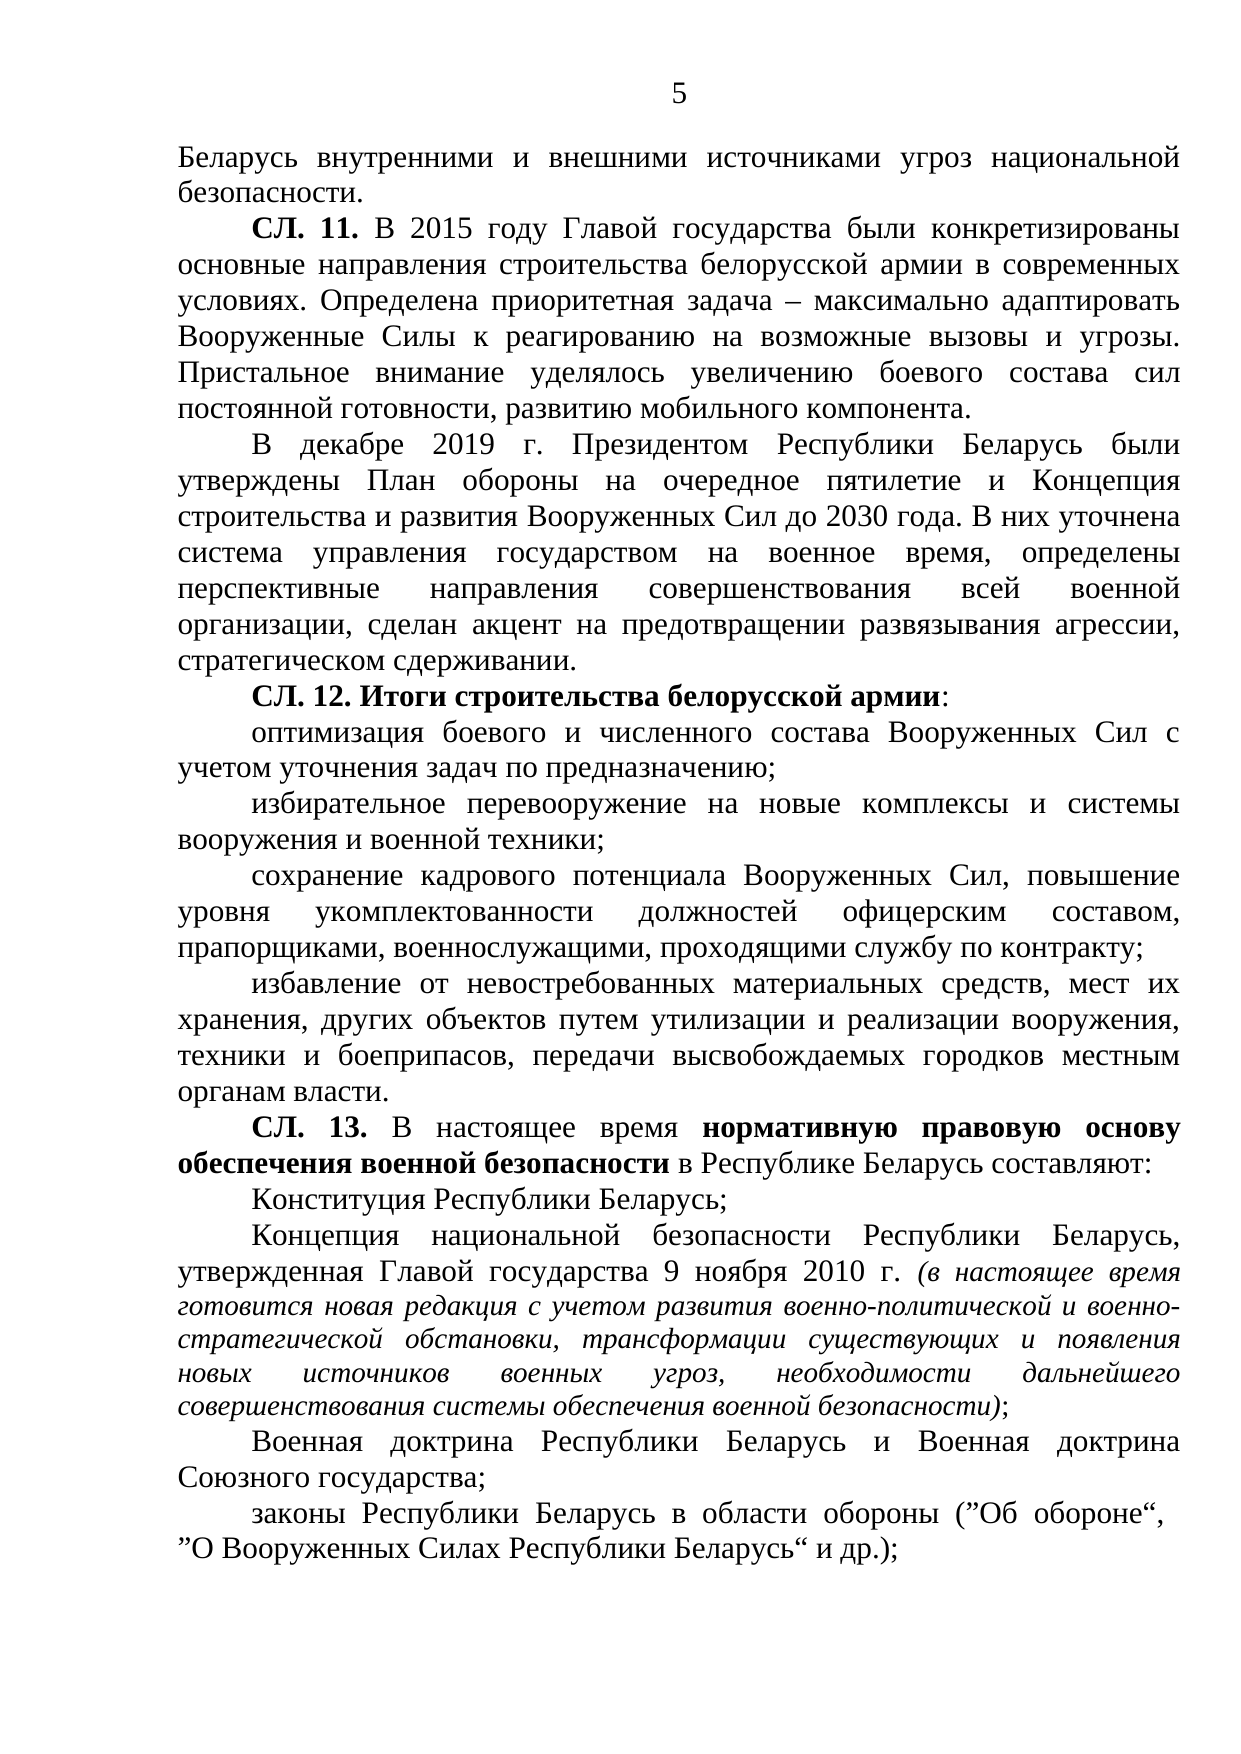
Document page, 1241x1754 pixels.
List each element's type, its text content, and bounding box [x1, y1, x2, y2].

text избавление от невостребованных материальных средств, мест их хранения, других объектов путем утилизации и реализации вооружения, техники и боеприпасов, передачи высвобождаемых городков местным органам власти. [177, 964, 1181, 1108]
text СЛ. 13. В настоящее время нормативную правовую основу обеспечения военной безопасности в Республике Беларусь составляют: [177, 1108, 1181, 1180]
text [177, 138, 1181, 210]
text сохранение кадрового потенциала Вооруженных Сил, повышение уровня укомплектованности должностей офицерским составом, прапорщиками, военнослужащими, проходящими службу по контракту; [177, 857, 1181, 964]
text оптимизация боевого и численного состава Вооруженных Сил с учетом уточнения задач по предназначению; [177, 713, 1181, 785]
text законы Республики Беларусь в области обороны (”Об обороне“, ”О Вооруженных Силах Республики Беларусь“ и др.); [177, 1494, 1181, 1566]
text В декабре 2019 г. Президентом Республики Беларусь были утверждены План обороны на очередное пятилетие и Концепция строительства и развития Вооруженных Сил до 2030 года. В них уточнена система управления государством на военное время, определены перспективные направления совершенствования всей военной организации, сделан акцент на предотвращении развязывания агрессии, стратегическом сдерживании. [177, 425, 1181, 677]
text Конституция Республики Беларусь; [177, 1180, 1181, 1216]
text Концепция национальной безопасности Республики Беларусь, утвержденная Главой государства 9 ноября 2010 г. (в настоящее время готовится новая редакция с учетом развития военно-политической и военно-стратегической обстановки, трансформации существующих и появления новых источников военных угроз, необходимости дальнейшего совершенствования системы обеспечения военной безопасности); [177, 1216, 1181, 1422]
text СЛ. 11. В 2015 году Главой государства были конкретизированы основные направления строительства белорусской армии в современных условиях. Определена приоритетная задача – максимально адаптировать Вооруженные Силы к реагированию на возможные вызовы и угрозы. Пристальное внимание уделялось увеличению боевого состава сил постоянной готовности, развитию мобильного компонента. [177, 210, 1181, 425]
text избирательное перевооружение на новые комплексы и системы вооружения и военной техники; [177, 785, 1181, 857]
text СЛ. 12. Итоги строительства белорусской армии: [177, 677, 1181, 713]
text Военная доктрина Республики Беларусь и Военная доктрина Союзного государства; [177, 1422, 1181, 1494]
